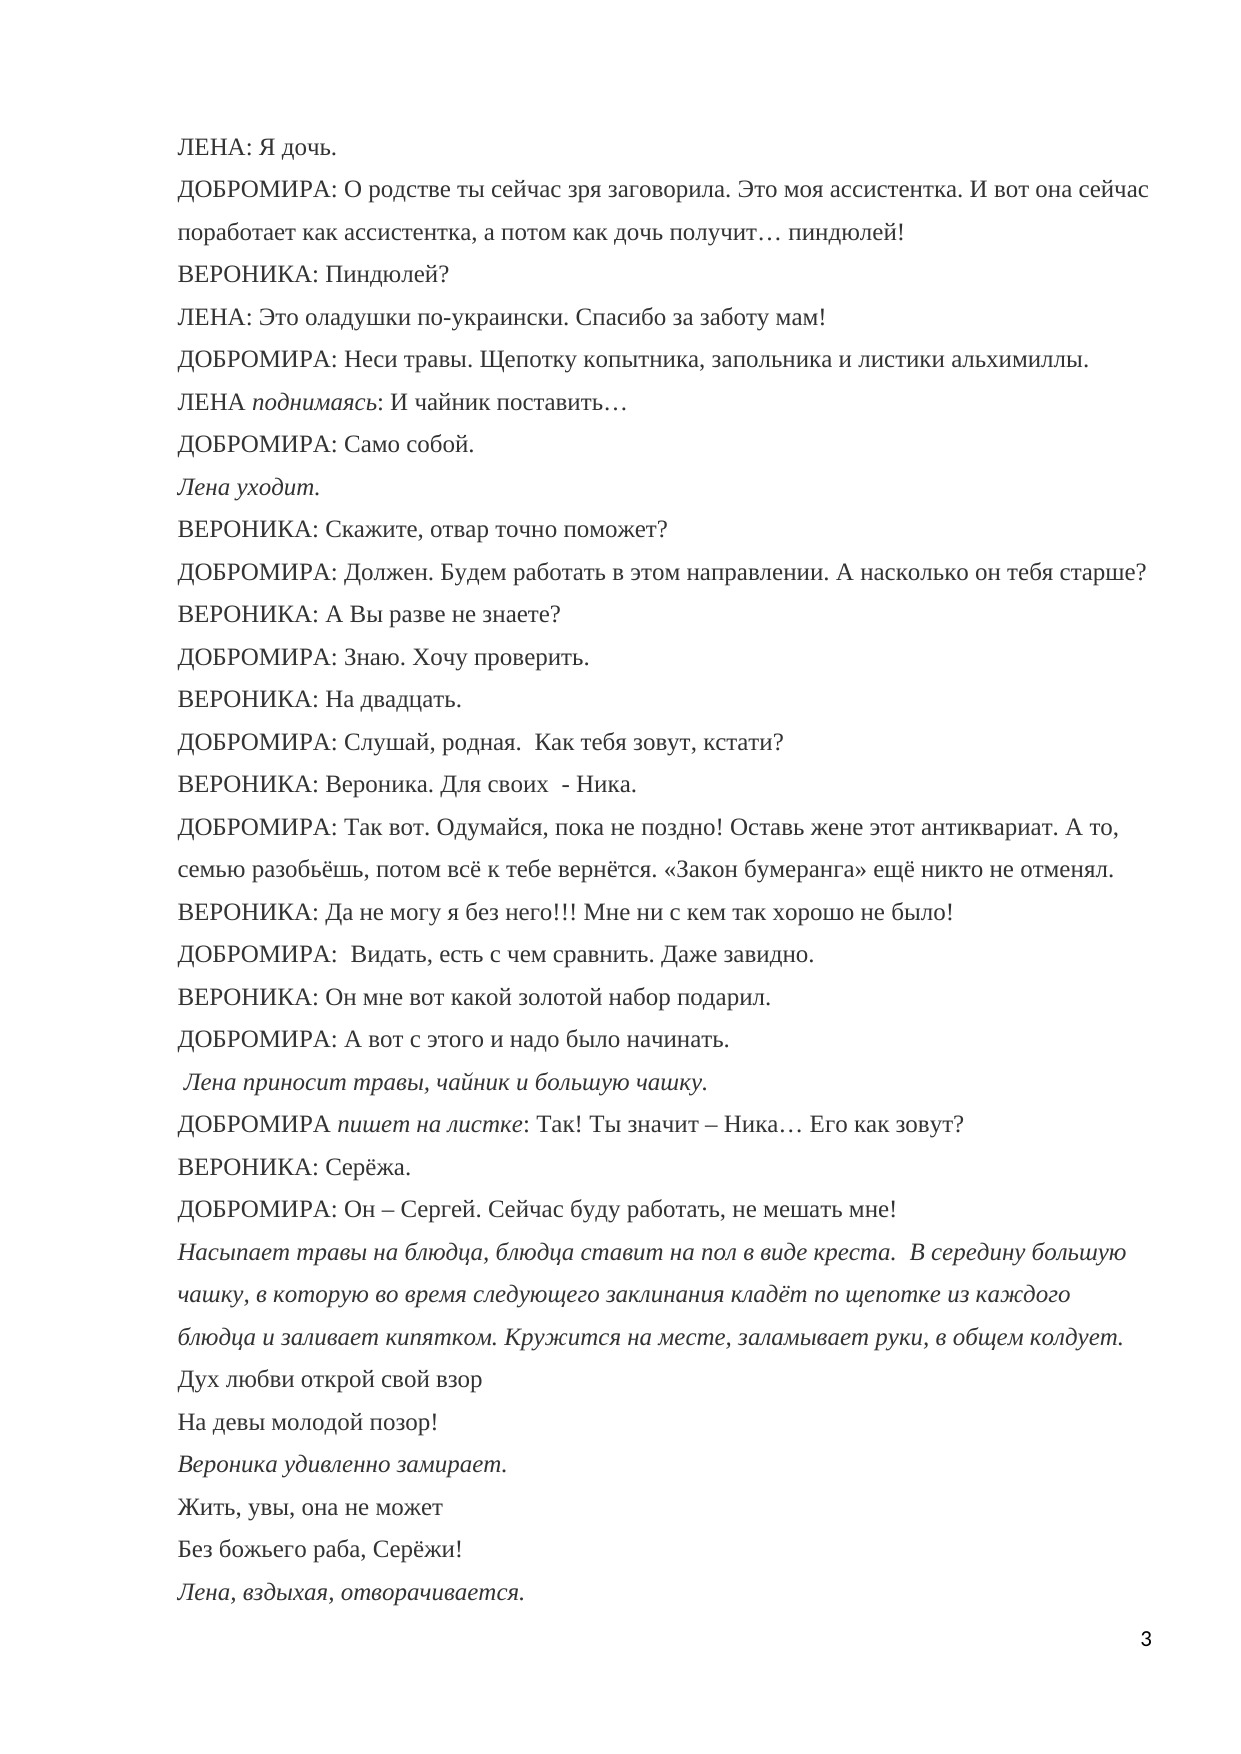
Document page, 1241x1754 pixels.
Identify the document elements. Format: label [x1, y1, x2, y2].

text [177, 118, 1152, 1606]
